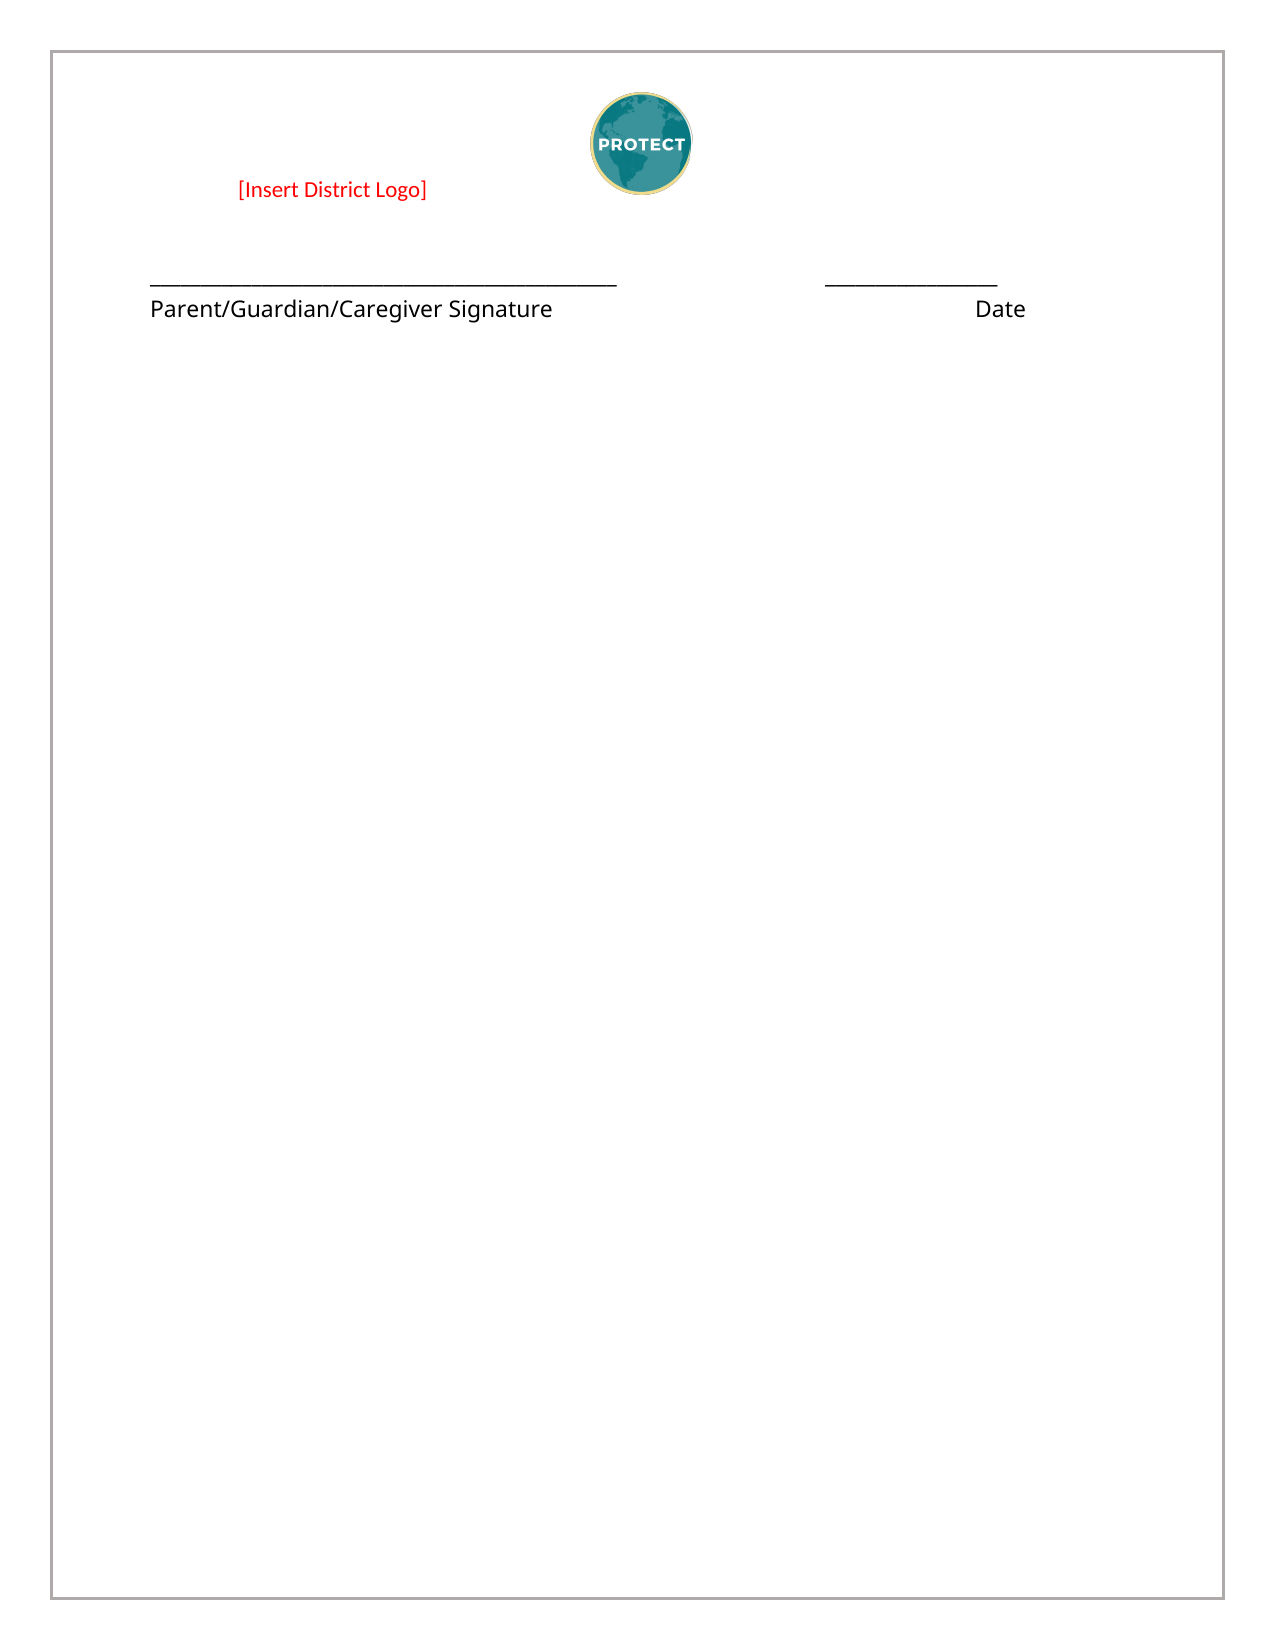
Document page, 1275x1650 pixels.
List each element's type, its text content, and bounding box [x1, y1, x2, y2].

picture [587, 90, 696, 198]
text Parent/Guardian/Caregiver Signature Date [150, 292, 1125, 324]
text ______________________________________________ _________________ [150, 259, 1125, 290]
